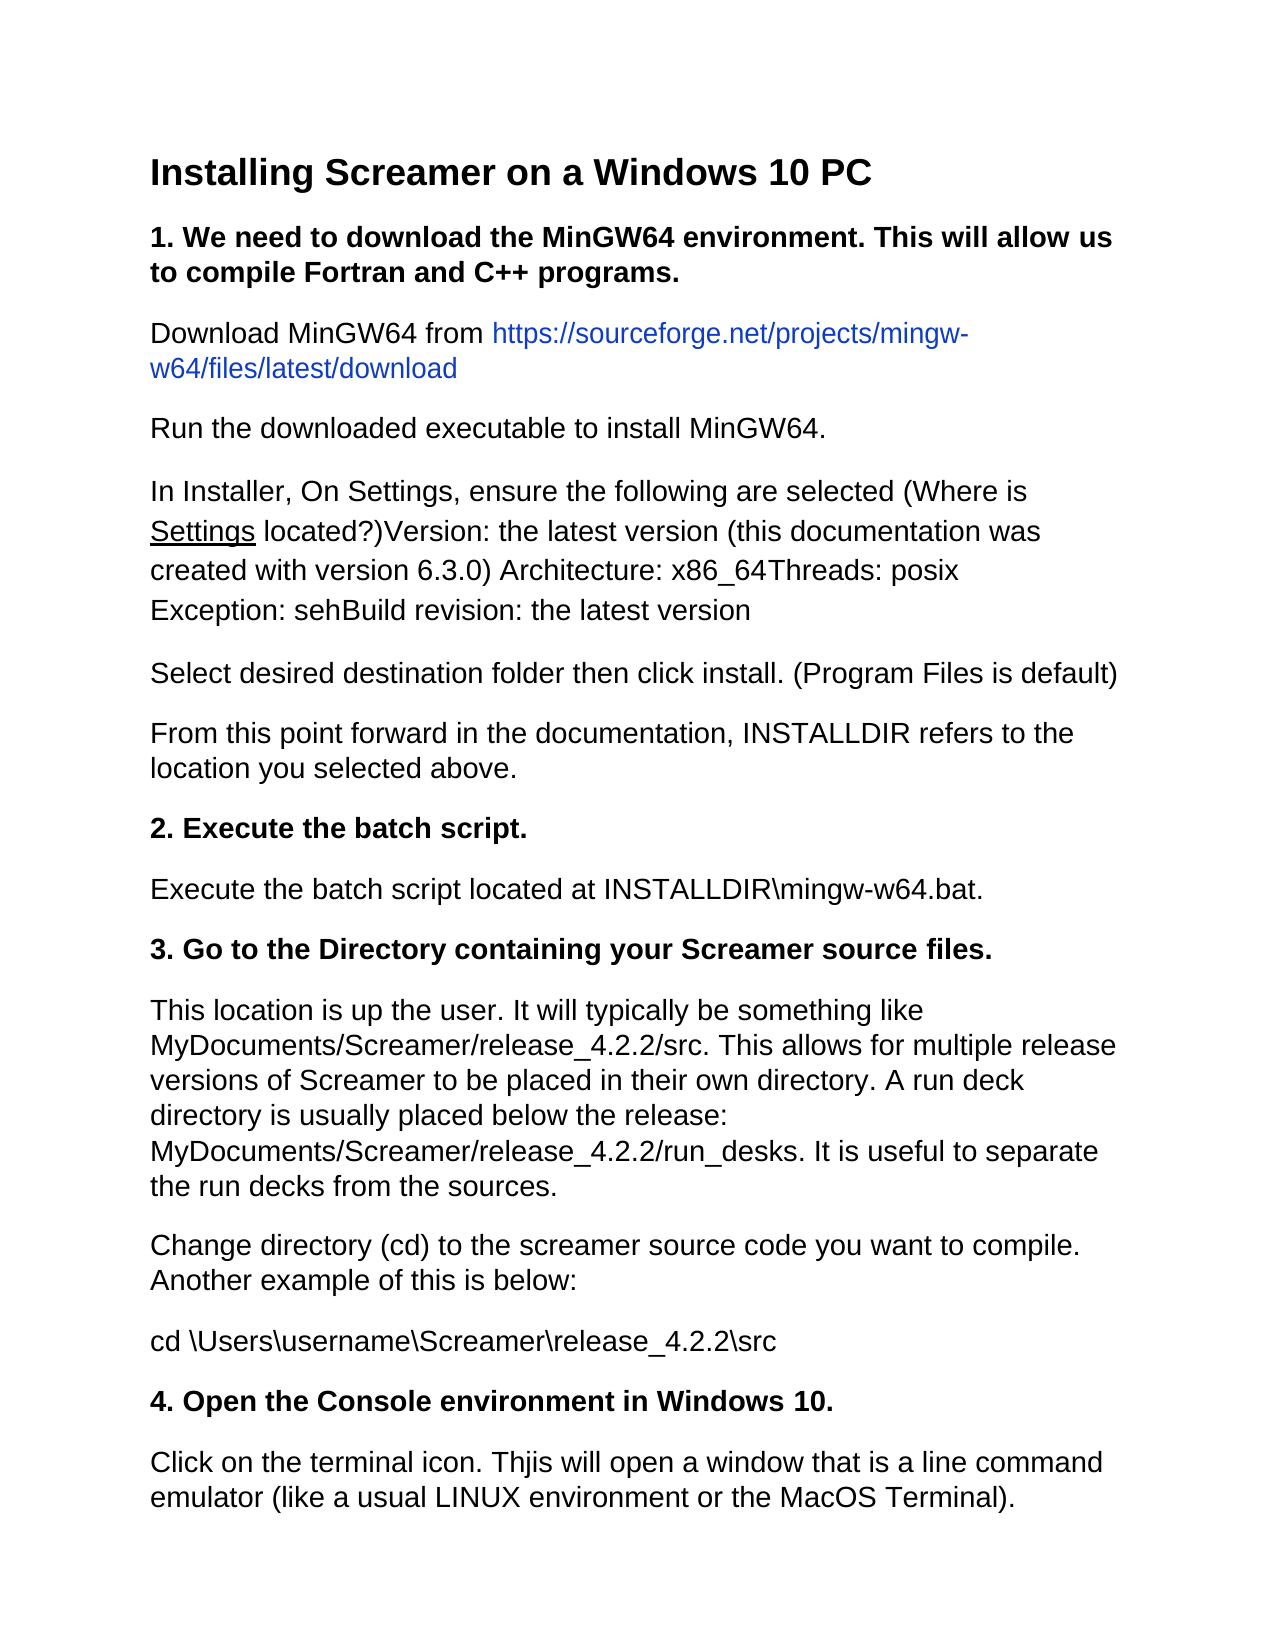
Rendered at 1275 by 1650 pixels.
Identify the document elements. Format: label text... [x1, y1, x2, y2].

subtitle Open the Console environment in Windows 10. [150, 1384, 1135, 1418]
text From this point forward in the documentation, INSTALLDIR refers to the location you selected above. [150, 716, 1078, 785]
text Run the downloaded executable to install MinGW64. [150, 411, 1135, 445]
text Click on the terminal icon. Thjis will open a window that is a line command emulator (like a usual LINUX environment or the MacOS Terminal). [150, 1445, 1107, 1513]
subtitle Execute the batch script. [150, 811, 1135, 845]
text Select desired destination folder then click install. (Program Files is default) [150, 656, 1135, 689]
subtitle Go to the Directory containing your Screamer source files. [150, 932, 1135, 966]
text Download MinGW64 from https://sourceforge.net/projects/mingw-w64/files/latest/download [150, 316, 977, 384]
text In Installer, On Settings, ensure the following are selected (Where is Settings located?) Version: the latest version (this documentation was created with version 6.3.0) Architecture: x86_64 Threads: posix Exception: seh Build revision: the latest version [150, 470, 1073, 629]
subtitle We need to download the MinGW64 environment. This will allow us to compile Fortran and C++ programs. [150, 220, 1113, 289]
text Installing Screamer on a Windows 10 PC [150, 150, 1135, 193]
text Change directory (cd) to the screamer source code you want to compile. Another example of this is below: [150, 1228, 1084, 1297]
text cd \Users\username\Screamer\release_4.2.2\src [150, 1324, 1135, 1358]
text Execute the batch script located at INSTALLDIR\mingw-w64.bat. [150, 872, 1135, 905]
text This location is up the user. It will typically be something like MyDocuments/Screamer/release_4.2.2/src. This allows for multiple release versions of Screamer to be placed in their own directory. A run deck directory is usually placed below the release: MyDocuments/Screamer/release_4.2.2/run_desks. It is useful to separate the run decks from the sources. [150, 993, 1120, 1202]
